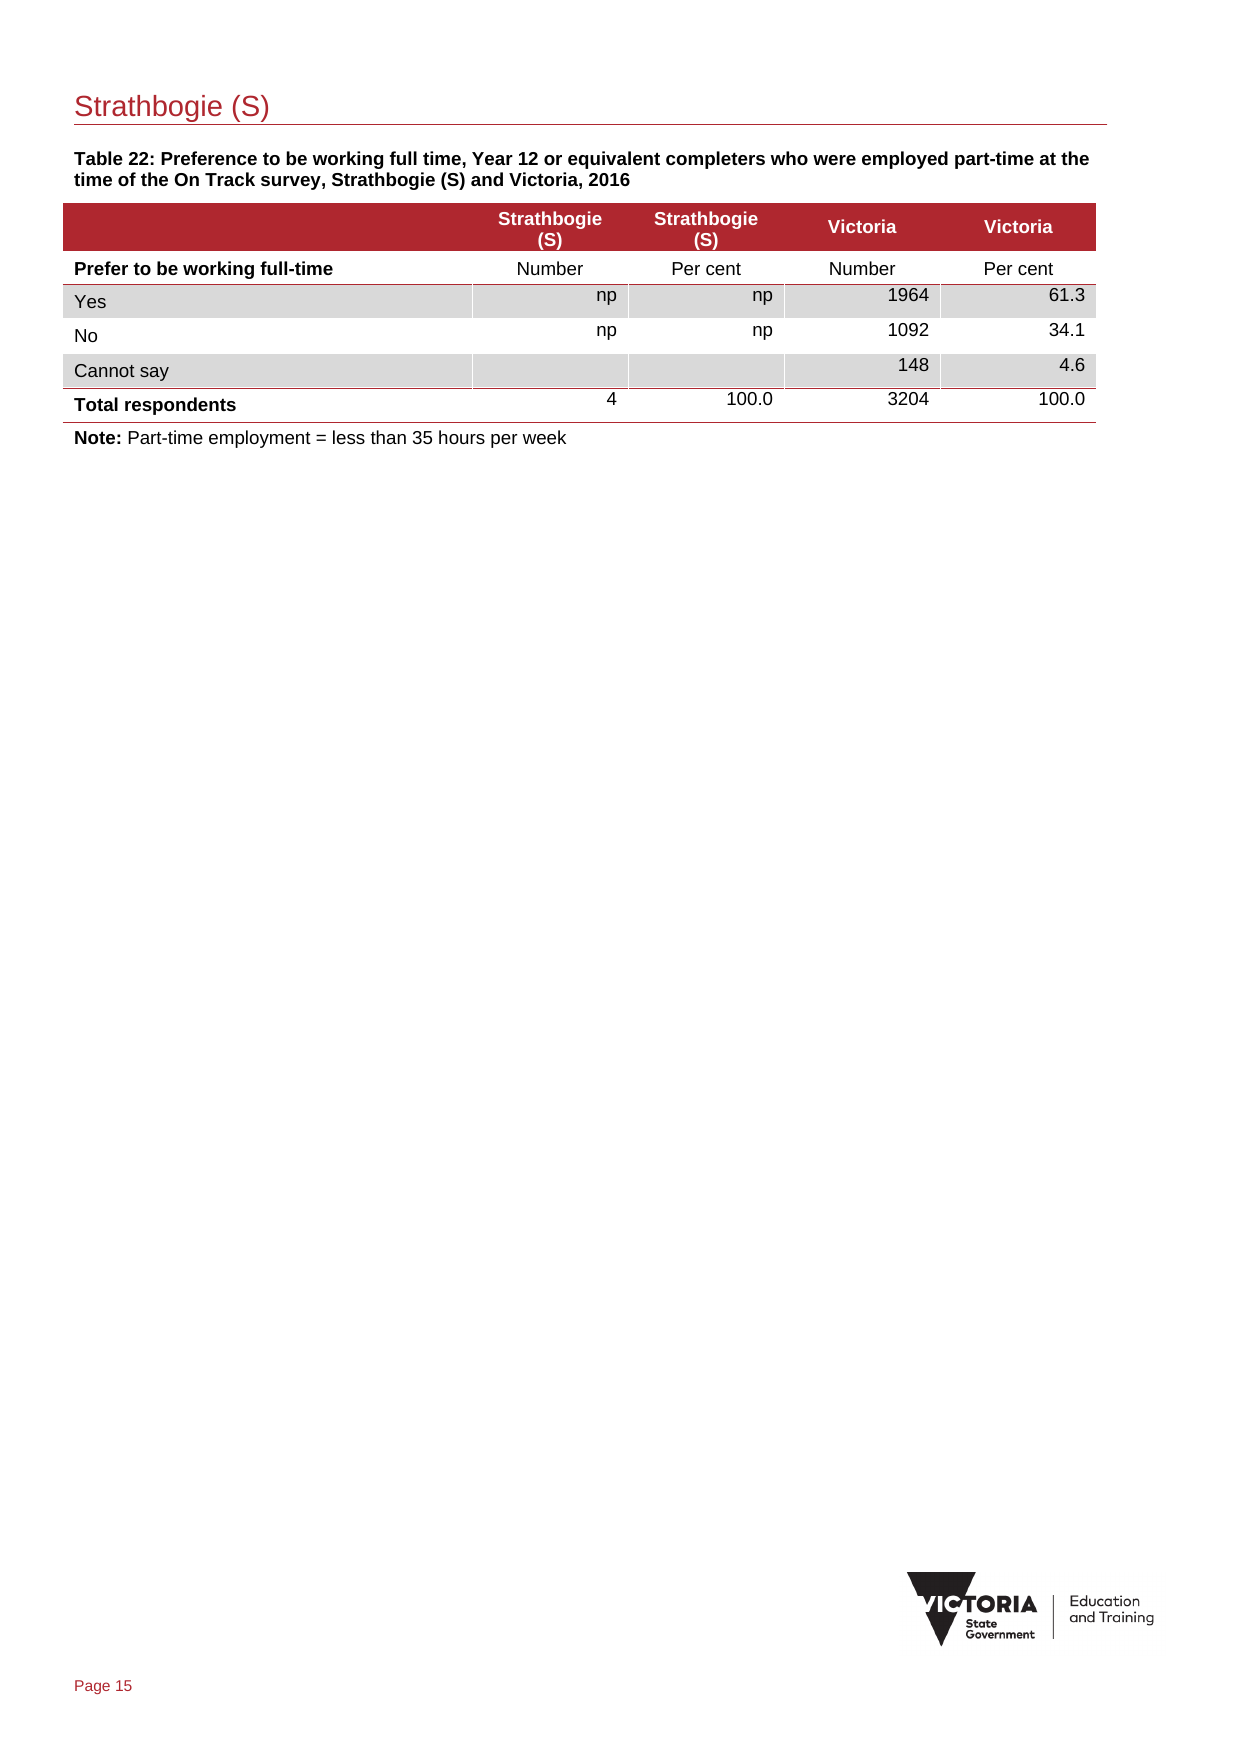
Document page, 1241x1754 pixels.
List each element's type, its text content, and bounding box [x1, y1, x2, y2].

table_cell 100.0 [629, 389, 784, 422]
table_cell Cannot say [63, 354, 472, 387]
table_cell [629, 354, 784, 387]
table_header Strathbogie (S) [472, 203, 628, 251]
text Note: Part-time employment = less than 35 hours per week [74, 427, 1107, 449]
table_cell 4.6 [941, 354, 1096, 387]
table_cell Number [472, 254, 628, 284]
table_cell 34.1 [941, 319, 1096, 353]
table_cell No [63, 319, 472, 353]
table_cell 4 [473, 389, 628, 422]
table_cell Total respondents [63, 389, 472, 422]
table_cell 3204 [785, 389, 940, 422]
table_cell Number [784, 254, 940, 284]
text Table 22: Preference to be working full time, Year 12 or equivalent completers who were employed part-time at the time of the On Track survey, Strathbogie (S) and Victoria, 2016 [74, 148, 1107, 191]
table_cell np [629, 285, 784, 318]
table_cell 1964 [785, 285, 940, 318]
table_header Victoria [940, 203, 1096, 251]
table_cell 100.0 [941, 389, 1096, 422]
table_cell np [473, 319, 628, 353]
table_cell np [473, 285, 628, 318]
table_cell 61.3 [941, 285, 1096, 318]
table_cell Per cent [940, 254, 1096, 284]
table_header [63, 203, 472, 251]
table_cell np [629, 319, 784, 353]
table_cell Prefer to be working full-time [63, 254, 472, 284]
picture [898, 1572, 1166, 1656]
table_header Victoria [784, 203, 940, 251]
table_cell Per cent [628, 254, 784, 284]
table_cell [473, 354, 628, 387]
table_header Strathbogie (S) [628, 203, 784, 251]
table_cell Yes [63, 285, 472, 318]
table_cell 148 [785, 354, 940, 387]
table_cell 1092 [785, 319, 940, 353]
